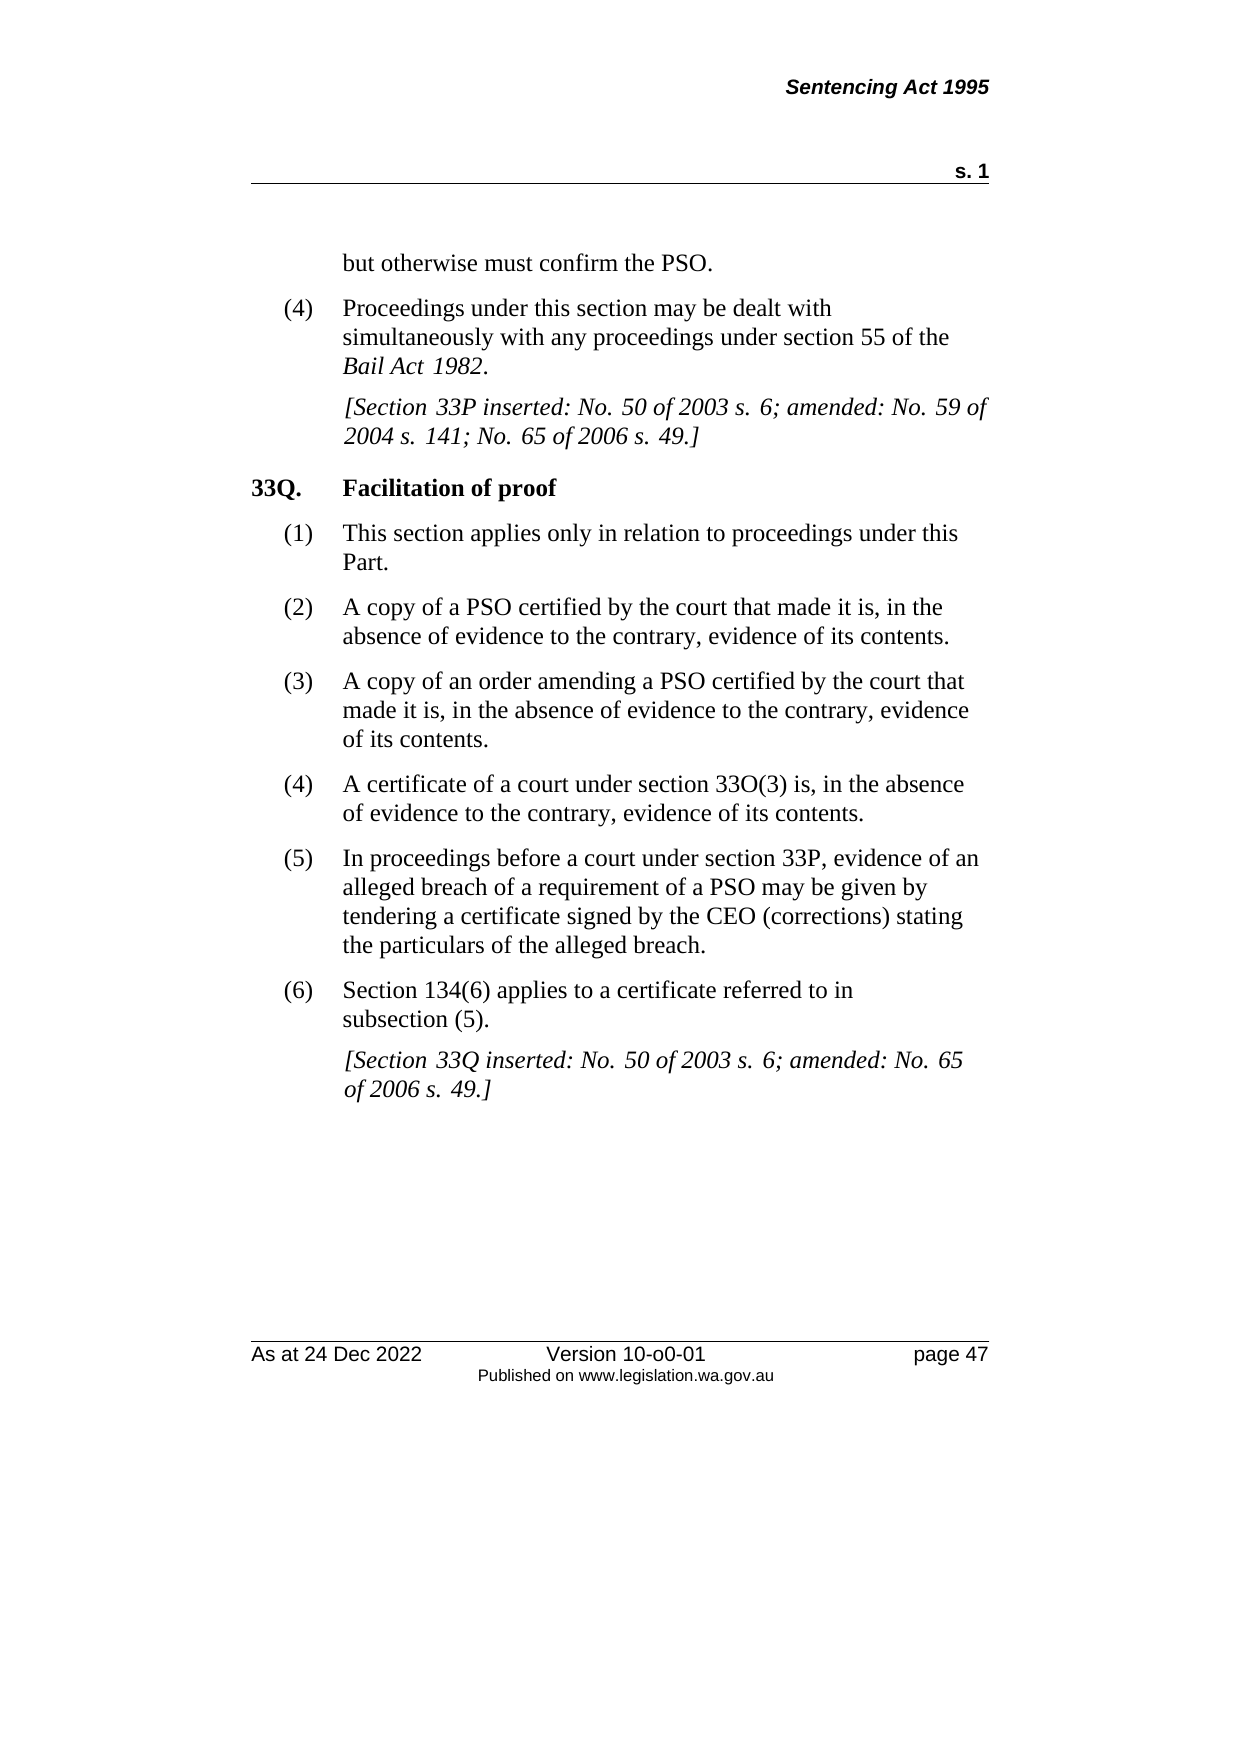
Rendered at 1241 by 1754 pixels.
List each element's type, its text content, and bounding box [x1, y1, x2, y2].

text (2) A copy of a PSO certified by the court that made it is, in the absence of evidence to the contrary, evidence of its contents. [251, 592, 989, 650]
text but otherwise must confirm the PSO. [251, 248, 989, 277]
text (6) Section 134(6) applies to a certificate referred to in subsection (5). [251, 975, 989, 1033]
text (1) This section applies only in relation to proceedings under this Part. [251, 518, 989, 576]
text (5) In proceedings before a court under section 33P, evidence of an alleged breach of a requirement of a PSO may be given by tendering a certificate signed by the CEO (corrections) stating the particulars of the alleged breach. [251, 843, 989, 958]
subtitle 33Q. Facilitation of proof [251, 473, 989, 501]
text [Section 33P inserted: No. 50 of 2003 s. 6; amended: No. 59 of 2004 s. 141; No. 65 of 2006 s. 49.] [251, 392, 989, 450]
text (3) A copy of an order amending a PSO certified by the court that made it is, in the absence of evidence to the contrary, evidence of its contents. [251, 666, 989, 753]
text [Section 33Q inserted: No. 50 of 2003 s. 6; amended: No. 65 of 2006 s. 49.] [251, 1045, 989, 1103]
text (4) A certificate of a court under section 33O(3) is, in the absence of evidence to the contrary, evidence of its contents. [251, 769, 989, 827]
text (4) Proceedings under this section may be dealt with simultaneously with any proceedings under section 55 of the Bail Act 1982. [251, 293, 989, 380]
